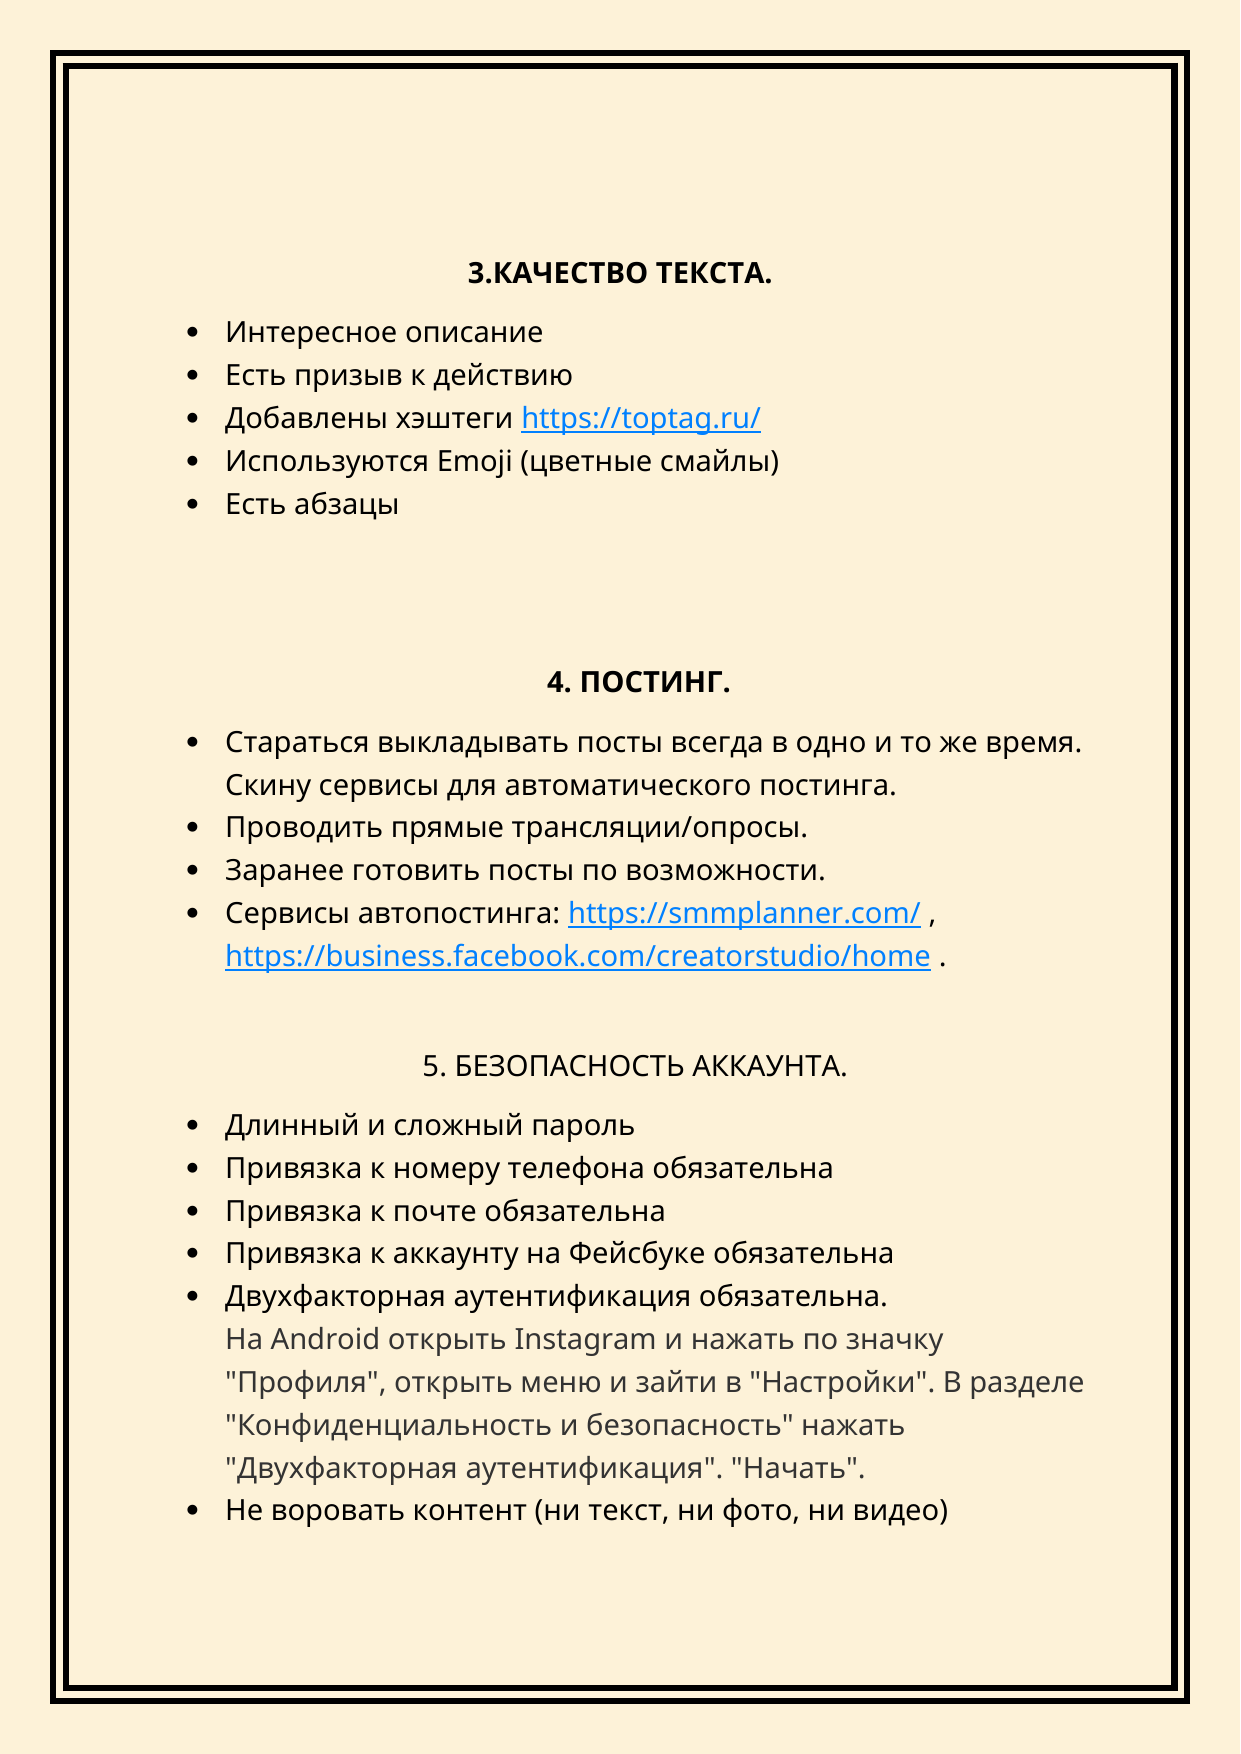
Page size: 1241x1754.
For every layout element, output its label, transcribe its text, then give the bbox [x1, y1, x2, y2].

list Заранее готовить посты по возможности. [187, 849, 1090, 889]
text 3.КАЧЕСТВО ТЕКСТА. [150, 209, 1090, 292]
list Двухфакторная аутентификация обязательна. На Android открыть Instagram и нажать по значку "Профиля", открыть меню и зайти в "Настройки". В разделе "Конфиденциальность и безопасность" нажать "Двухфакторная аутентификация". "Начать". [187, 1276, 1090, 1487]
text 4. ПОСТИНГ. [187, 661, 1090, 701]
list Есть абзацы [187, 483, 1090, 523]
list Привязка к аккаунту на Фейсбуке обязательна [187, 1233, 1090, 1272]
list Добавлены хэштеги https://toptag.ru/ [187, 397, 1090, 437]
list Стараться выкладывать посты всегда в одно и то же время. Скину сервисы для автоматического постинга. [187, 721, 1090, 803]
text 5. БЕЗОПАСНОСТЬ АККАУНТА. [150, 1045, 1090, 1084]
list Длинный и сложный пароль [187, 1104, 1090, 1144]
list Используются Emoji (цветные смайлы) [187, 440, 1090, 480]
list Сервисы автопостинга: https://smmplanner.com/ , https://business.facebook.com/creatorstudio/home . [187, 892, 1090, 975]
list Привязка к почте обязательна [187, 1190, 1090, 1230]
list Проводить прямые трансляции/опросы. [187, 807, 1090, 846]
list Интересное описание [187, 312, 1090, 351]
list Есть призыв к действию [187, 354, 1090, 394]
list Привязка к номеру телефона обязательна [187, 1147, 1090, 1187]
list Не воровать контент (ни текст, ни фото, ни видео) [187, 1490, 1090, 1529]
